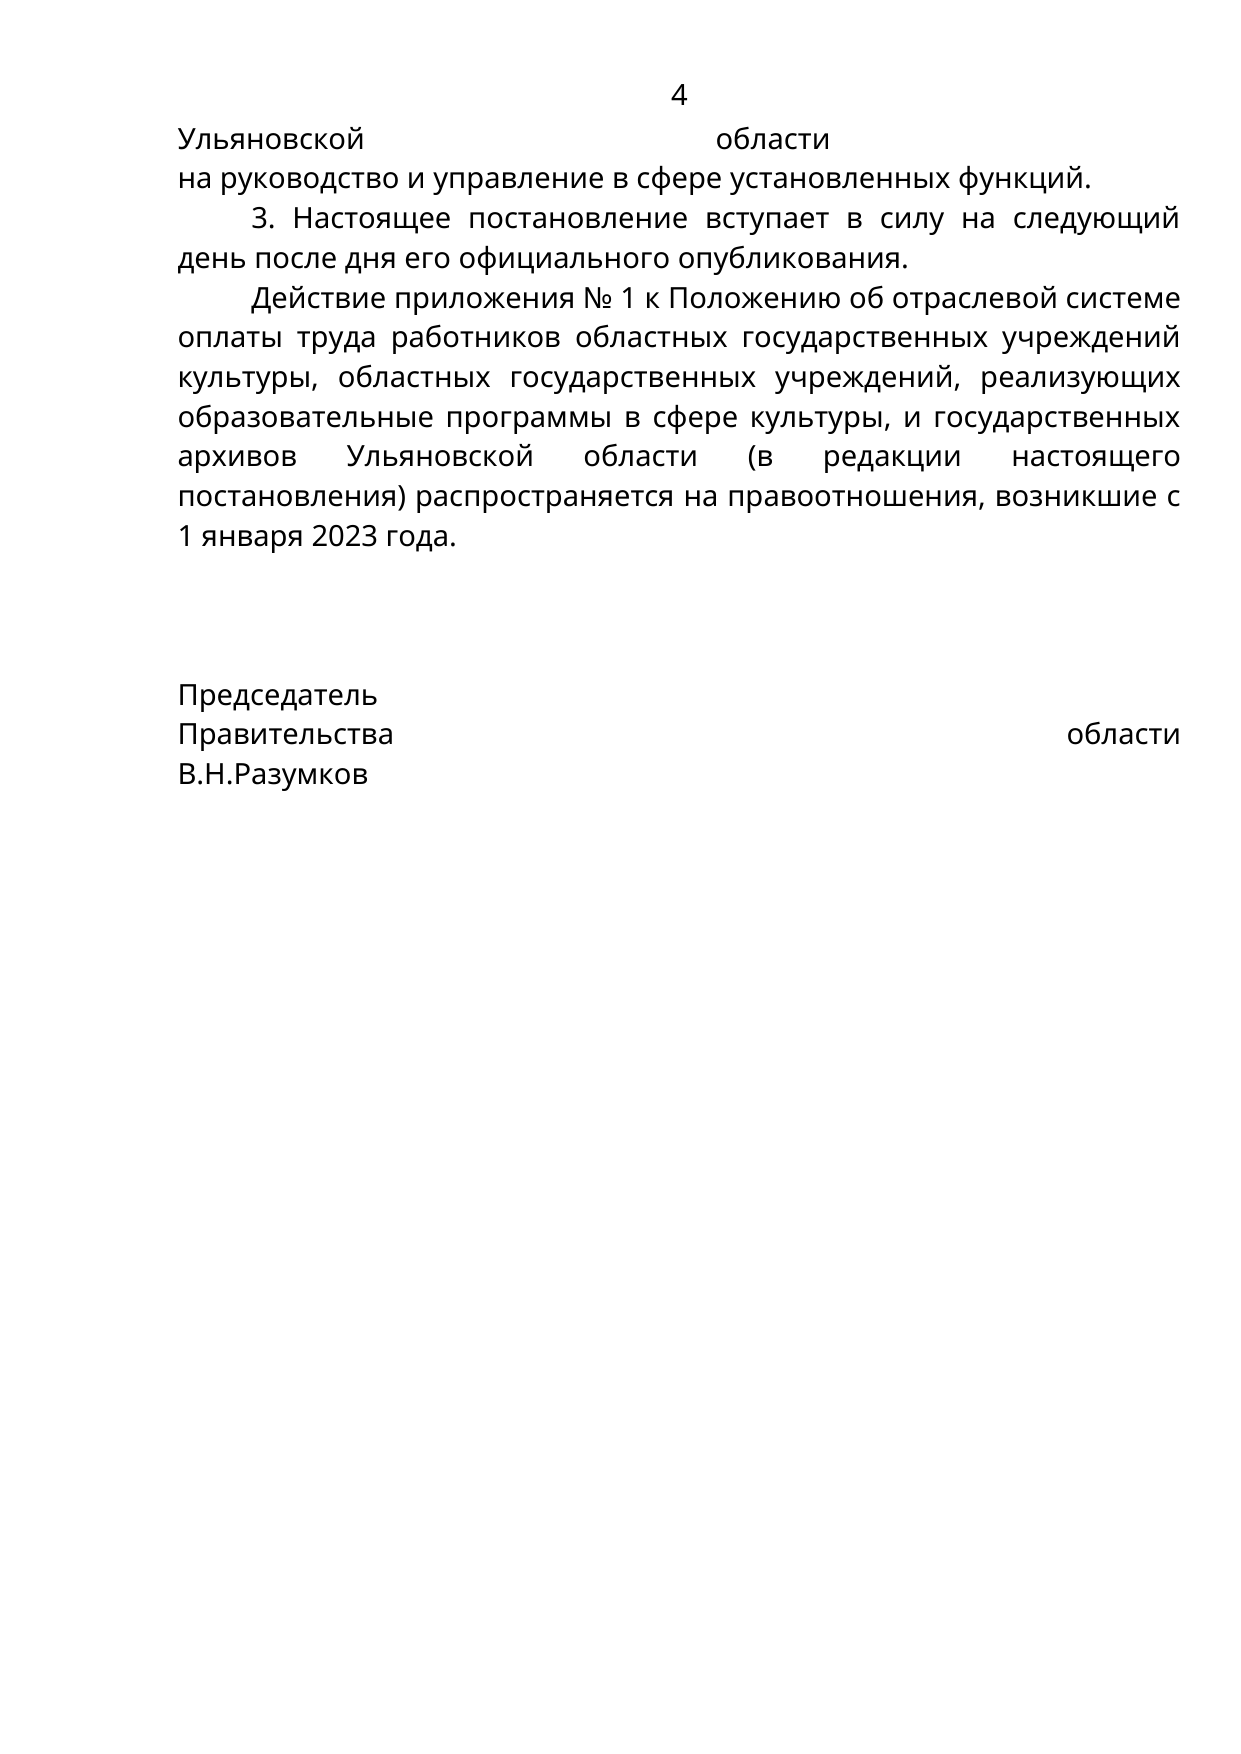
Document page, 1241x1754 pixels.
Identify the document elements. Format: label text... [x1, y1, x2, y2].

text Действие приложения № 1 к Положению об отраслевой системе оплаты труда работников областных государственных учреждений культуры, областных государственных учреждений, реализующих образовательные программы в сфере культуры, и государственных архивов Ульяновской области (в редакции настоящего постановления) распространяется на правоотношения, возникшие с 1 января 2023 года. [177, 277, 1181, 555]
text Председатель [177, 674, 1181, 713]
text Правительства области В.Н.Разумков [177, 713, 1181, 793]
text 3. Настоящее постановление вступает в силу на следующий день после дня его официального опубликования. [177, 197, 1181, 277]
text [177, 118, 1181, 197]
